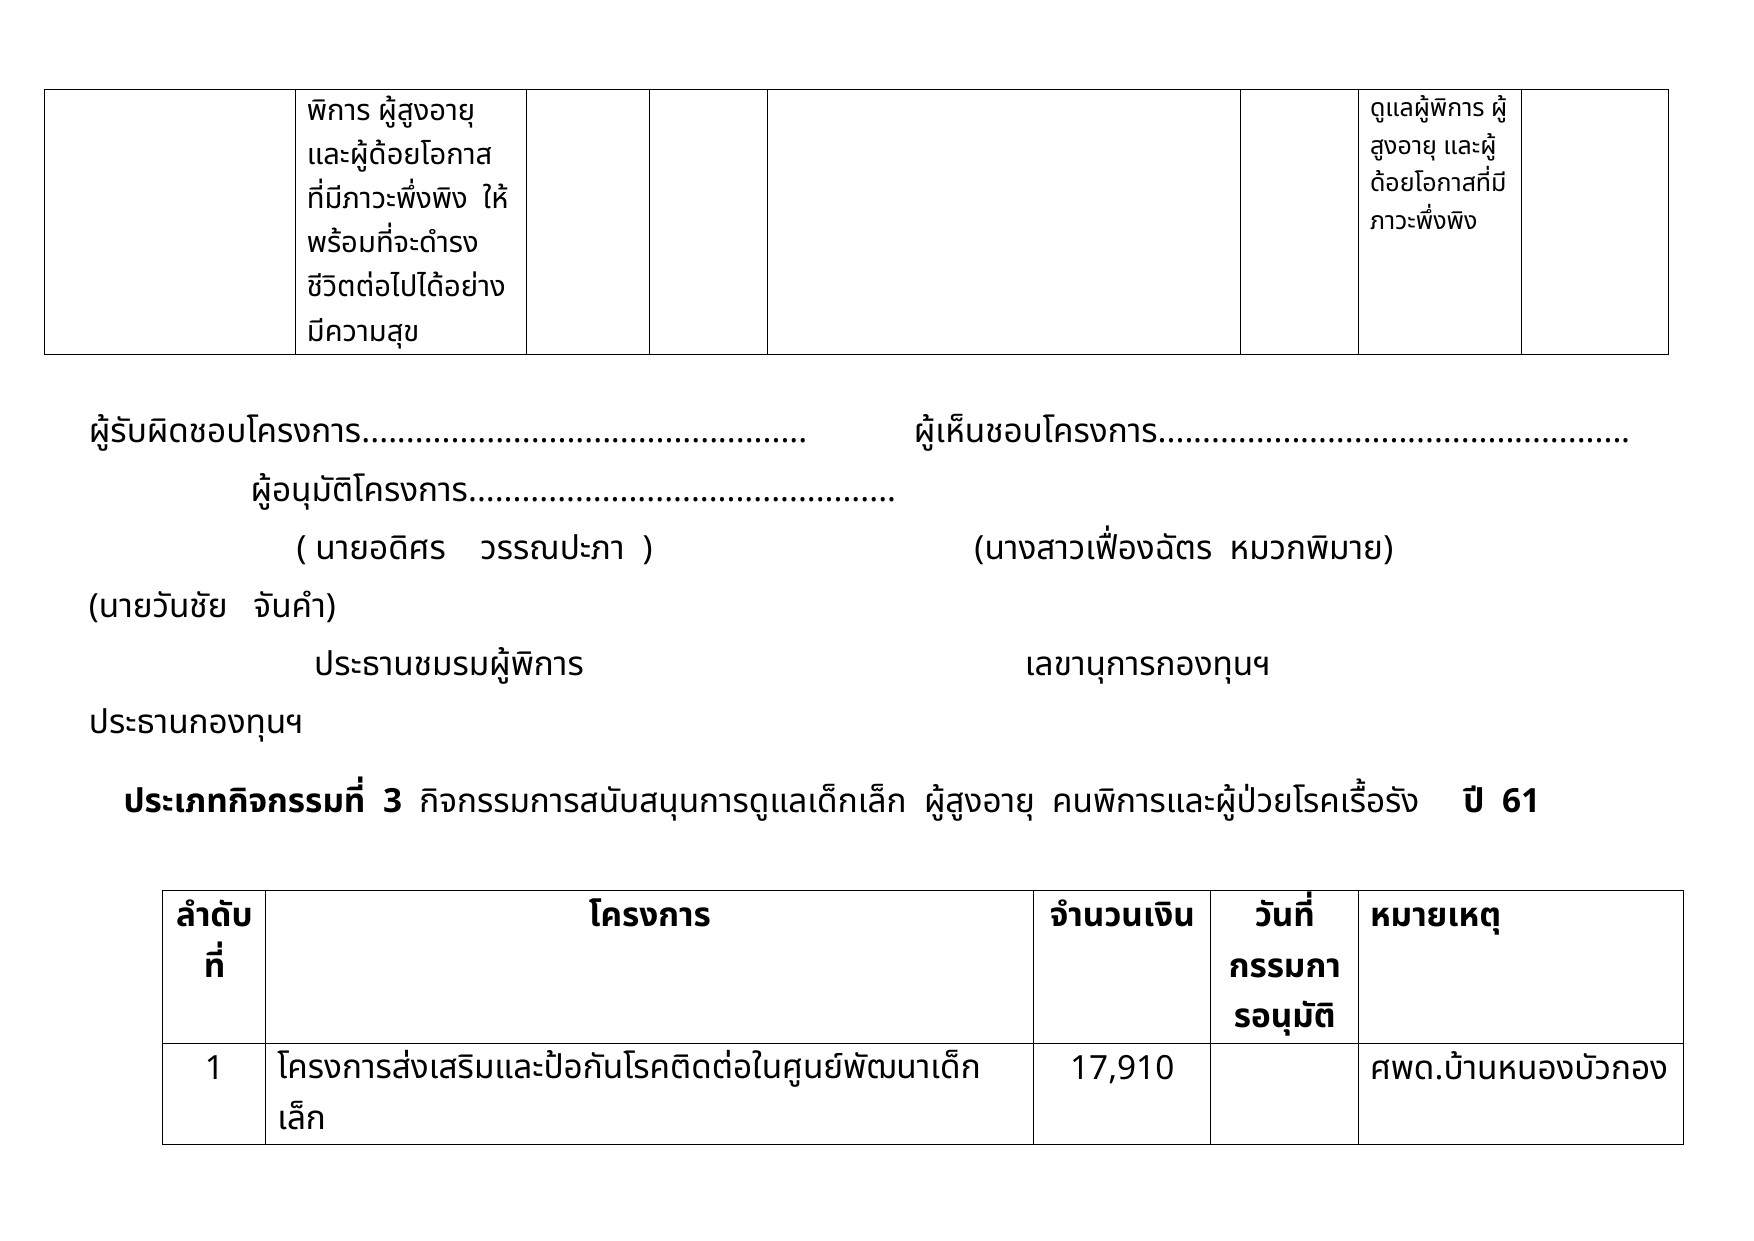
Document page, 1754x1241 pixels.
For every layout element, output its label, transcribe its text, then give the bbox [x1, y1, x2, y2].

table_header โครงการ [266, 891, 1033, 1042]
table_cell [1522, 90, 1668, 354]
table_header ลำดับที่ [163, 891, 265, 1042]
table_header หมายเหตุ [1359, 891, 1683, 1042]
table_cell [1359, 90, 1521, 354]
text ประเภทกิจกรรมที่ 3 กิจกรรมการสนับสนุนการดูแลเด็กเล็ก ผู้สูงอายุ คนพิการและผู้ป่วยโรคเรื้อรัง ปี 61 [89, 776, 1665, 827]
text ( นายอดิศร วรรณปะภา ) (นางสาวเฟื่องฉัตร หมวกพิมาย) (นายวันชัย จันคำ) [89, 523, 1665, 632]
text ประธานชมรมผู้พิการ เลขานุการกองทุนฯ ประธานกองทุนฯ [89, 640, 1665, 748]
table_header จำนวนเงิน [1034, 891, 1210, 1042]
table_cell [296, 90, 526, 354]
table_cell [650, 90, 767, 354]
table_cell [527, 90, 649, 354]
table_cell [45, 90, 295, 354]
table_header วันที่กรรมการอนุมัติ [1211, 891, 1358, 1042]
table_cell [1241, 90, 1358, 354]
table_cell 17,910 [1034, 1044, 1210, 1144]
table_cell โครงการส่งเสริมและป้อกันโรคติดต่อในศูนย์พัฒนาเด็กเล็ก [266, 1044, 1033, 1144]
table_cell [768, 90, 1240, 354]
table_cell [1211, 1044, 1358, 1144]
text ผู้รับผิดชอบโครงการ.................................................. ผู้เห็นชอบโครงการ..................................................... ผู้อนุมัติโครงการ................................................ [89, 407, 1665, 516]
table_cell ศพด.บ้านหนองบัวกอง [1359, 1044, 1683, 1144]
table_cell 1 [163, 1044, 265, 1144]
